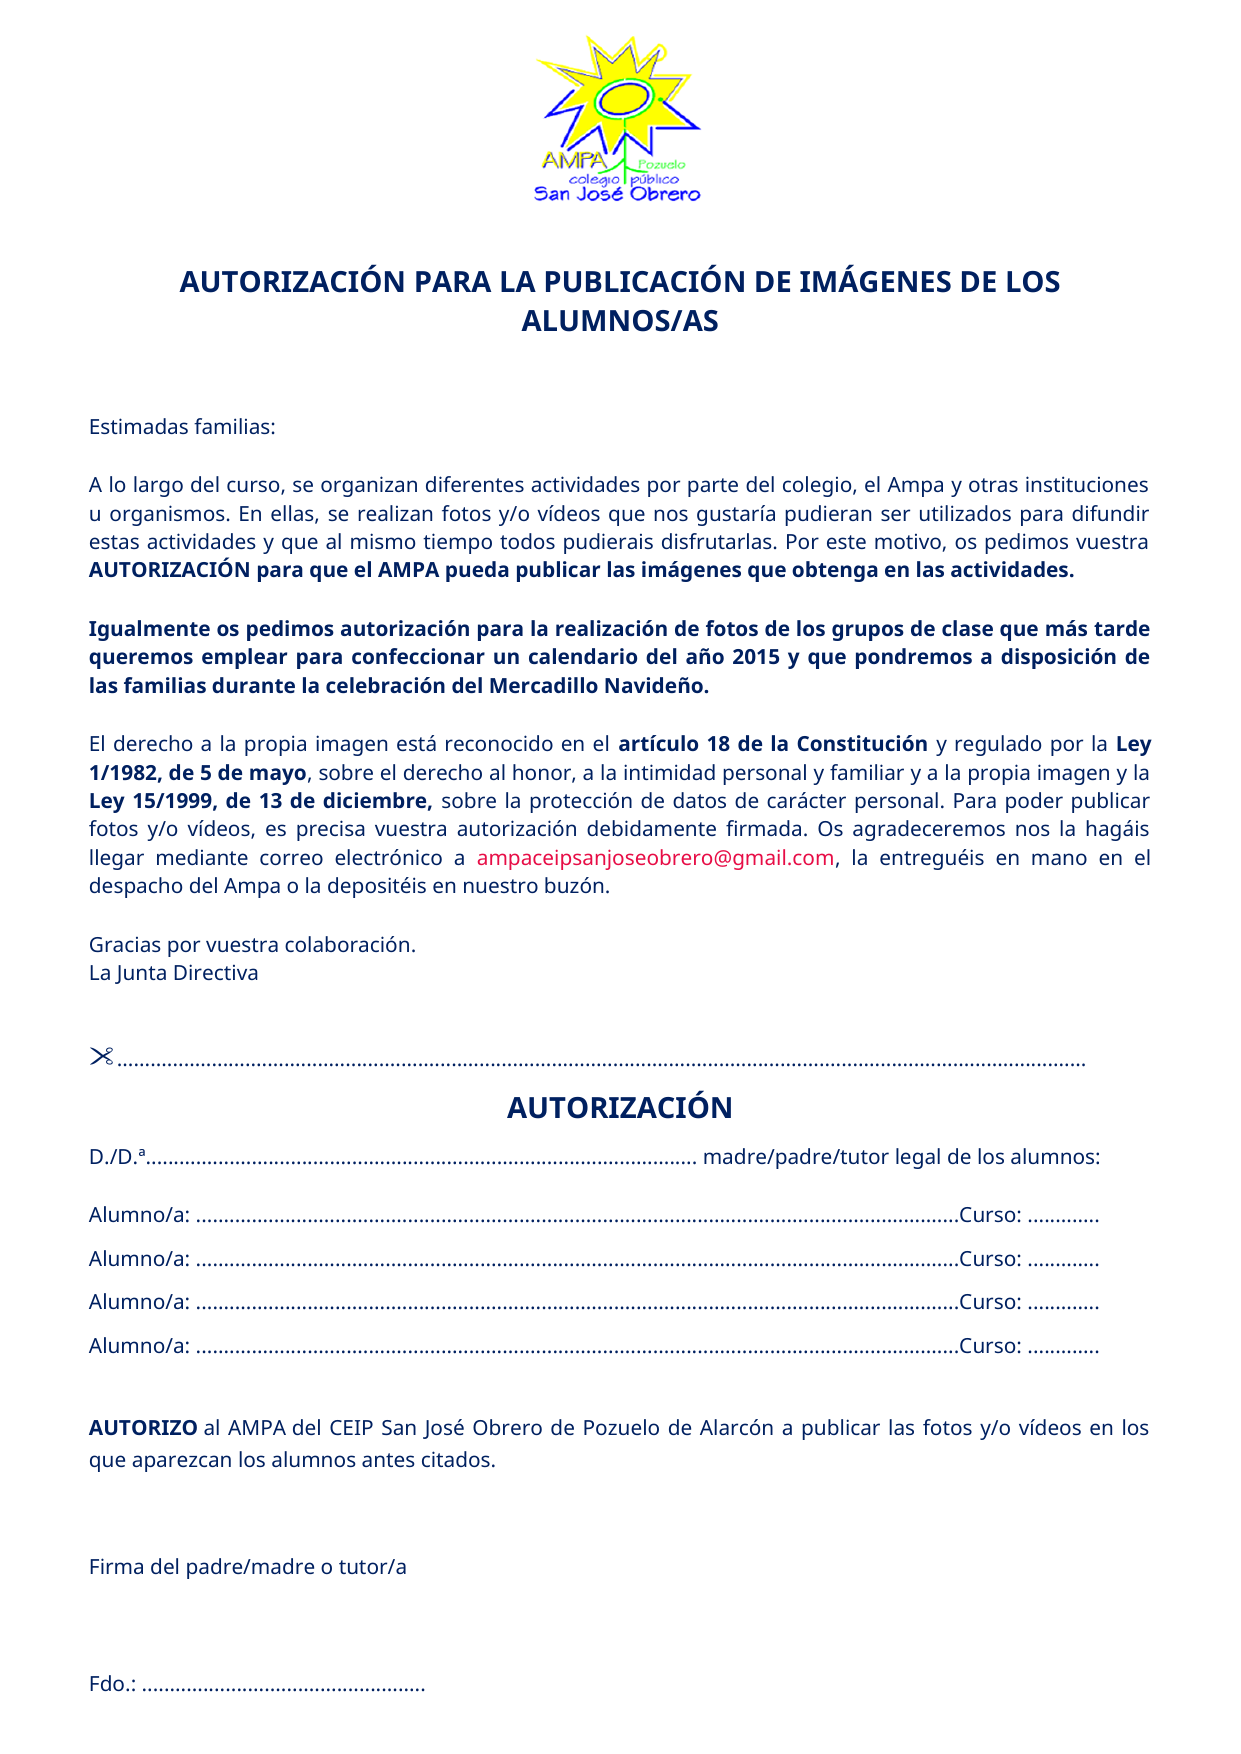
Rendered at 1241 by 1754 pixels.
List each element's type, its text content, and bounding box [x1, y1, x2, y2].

text Alumno/a: .........................................................................................................................................Curso: ............. [89, 1331, 1152, 1359]
text D./D.ª................................................................................................... madre/padre/tutor legal de los alumnos: [89, 1142, 1152, 1170]
text La Junta Directiva [89, 958, 1152, 987]
picture [466, 29, 774, 227]
text .............................................................................................................................................................................. [89, 1044, 1152, 1072]
text Alumno/a: .........................................................................................................................................Curso: ............. [89, 1200, 1152, 1229]
text Estimadas familias: [89, 412, 1152, 440]
text Firma del padre/madre o tutor/a [89, 1552, 1152, 1581]
text A lo largo del curso, se organizan diferentes actividades por parte del colegio, el Ampa y otras instituciones u organismos. En ellas, se realizan fotos y/o vídeos que nos gustaría pudieran ser utilizados para difundir estas actividades y que al mismo tiempo todos pudierais disfrutarlas. Por este motivo, os pedimos vuestra AUTORIZACIÓN para que el AMPA pueda publicar las imágenes que obtenga en las actividades. [89, 470, 1152, 584]
text Igualmente os pedimos autorización para la realización de fotos de los grupos de clase que más tarde queremos emplear para confeccionar un calendario del año 2015 y que pondremos a disposición de las familias durante la celebración del Mercadillo Navideño. [89, 614, 1152, 699]
text Alumno/a: .........................................................................................................................................Curso: ............. [89, 1287, 1152, 1316]
text AUTORIZACIÓN PARA LA PUBLICACIÓN DE IMÁGENES DE LOS ALUMNOS/AS [89, 261, 1152, 340]
text Fdo.: ................................................... [89, 1669, 1152, 1697]
text Gracias por vuestra colaboración. [89, 930, 1152, 958]
text AUTORIZO al AMPA del CEIP San José Obrero de Pozuelo de Alarcón a publicar las fotos y/o vídeos en los que aparezcan los alumnos antes citados. [89, 1413, 1152, 1474]
text Alumno/a: .........................................................................................................................................Curso: ............. [89, 1244, 1152, 1272]
text El derecho a la propia imagen está reconocido en el artículo 18 de la Constitución y regulado por la Ley 1/1982, de 5 de mayo, sobre el derecho al honor, a la intimidad personal y familiar y a la propia imagen y la Ley 15/1999, de 13 de diciembre, sobre la protección de datos de carácter personal. Para poder publicar fotos y/o vídeos, es precisa vuestra autorización debidamente firmada. Os agradeceremos nos la hagáis llegar mediante correo electrónico a ampaceipsanjoseobrero@gmail.com, la entreguéis en mano en el despacho del Ampa o la depositéis en nuestro buzón. [89, 729, 1152, 900]
text AUTORIZACIÓN [89, 1087, 1152, 1127]
